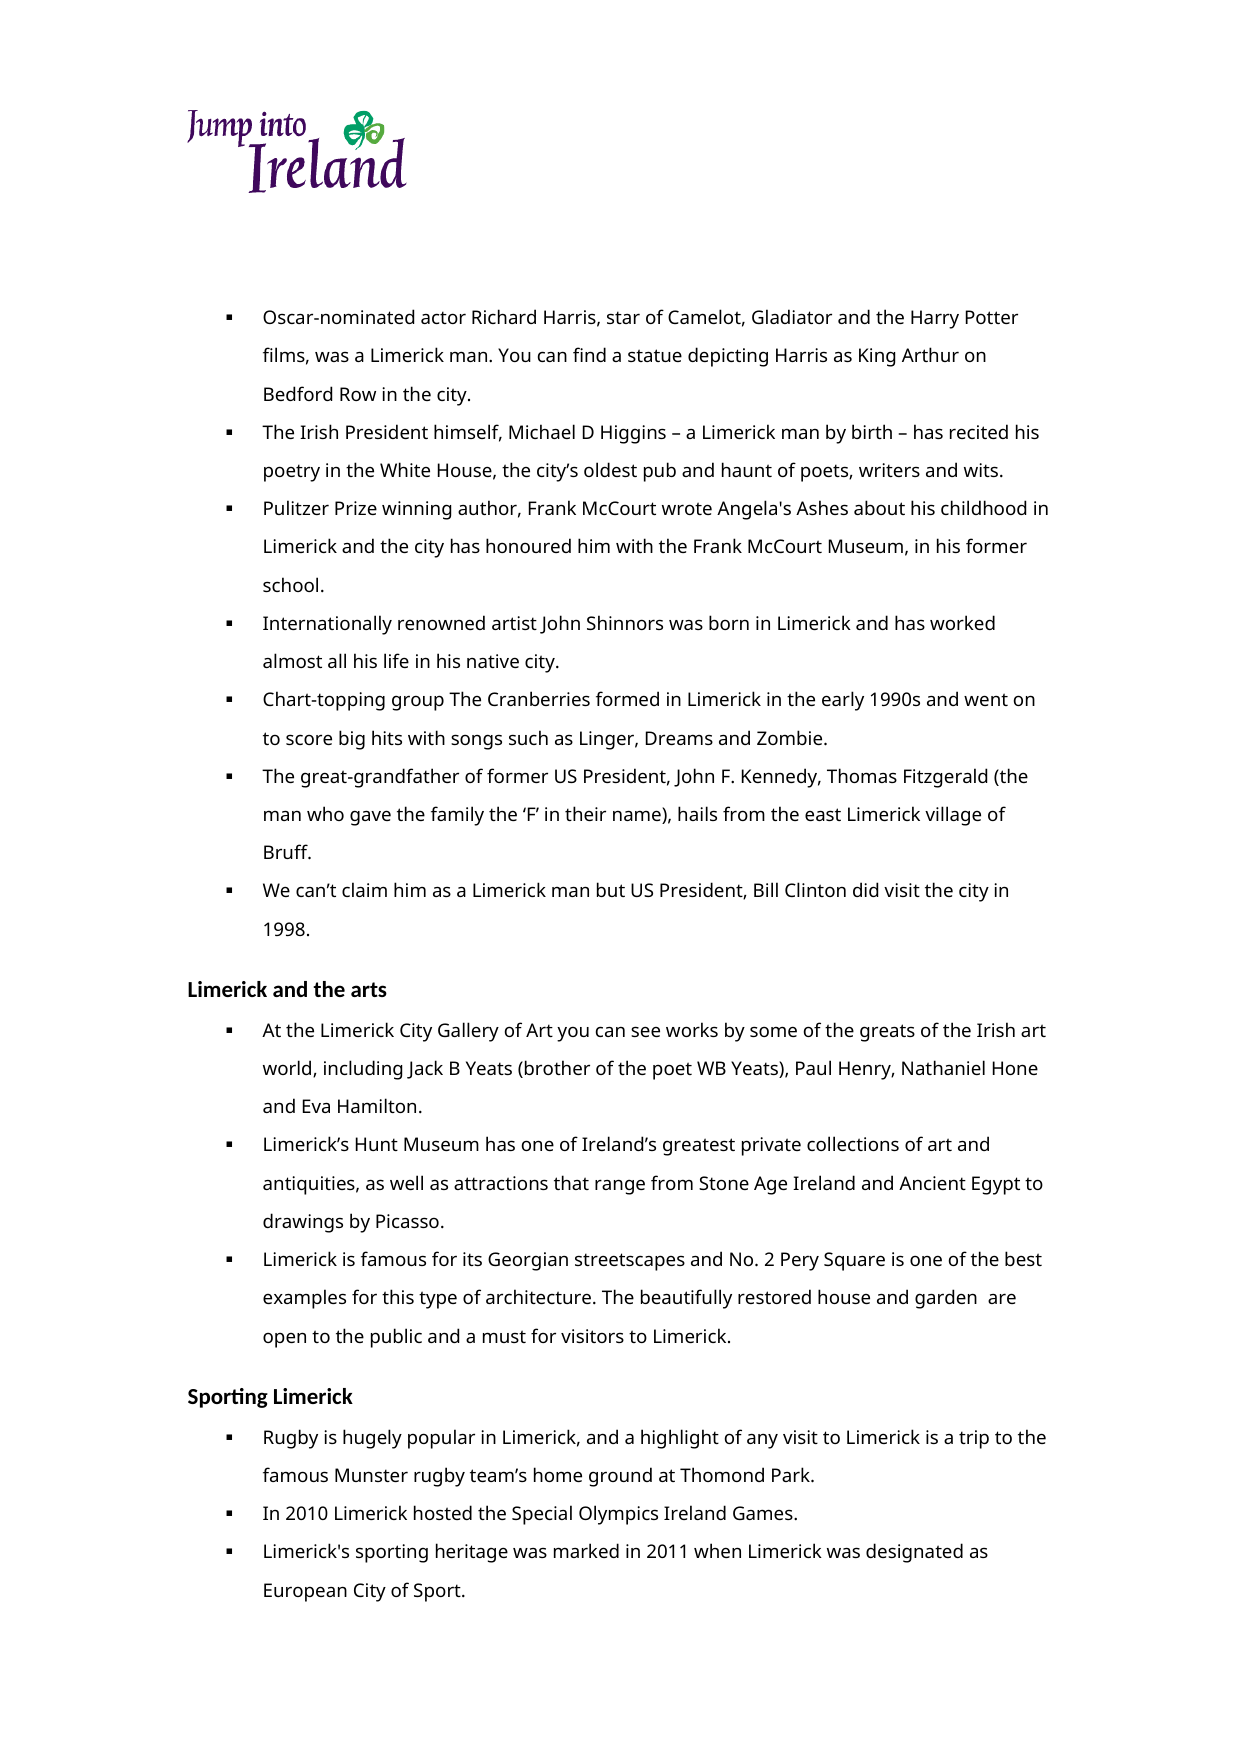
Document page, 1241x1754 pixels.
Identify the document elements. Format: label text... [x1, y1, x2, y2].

list Rugby is hugely popular in Limerick, and a highlight of any visit to Limerick is a trip to the famous Munster rugby team’s home ground at Thomond Park. [225, 1424, 1053, 1488]
list At the Limerick City Gallery of Art you can see works by some of the greats of the Irish art world, including Jack B Yeats (brother of the poet WB Yeats), Paul Henry, Nathaniel Hone and Eva Hamilton. [225, 1017, 1053, 1119]
list Limerick’s Hunt Museum has one of Ireland’s greatest private collections of art and antiquities, as well as attractions that range from Stone Age Ireland and Ancient Egypt to drawings by Picasso. [225, 1132, 1053, 1234]
list Limerick's sporting heritage was marked in 2011 when Limerick was designated as European City of Sport. [225, 1539, 1053, 1602]
list Oscar-nominated actor Richard Harris, star of Camelot, Gladiator and the Harry Potter films, was a Limerick man. You can find a statue depicting Harris as King Arthur on Bedford Row in the city. [225, 304, 1053, 406]
list Pulitzer Prize winning author, Frank McCourt wrote Angela's Ashes about his childhood in Limerick and the city has honoured him with the Frank McCourt Museum, in his former school. [225, 496, 1053, 597]
list The great-grandfather of former US President, John F. Kennedy, Thomas Fitzgerald (the man who gave the family the ‘F’ in their name), hails from the east Limerick village of Bruff. [225, 763, 1053, 865]
list The Irish President himself, Michael D Higgins – a Limerick man by birth – has recited his poetry in the White House, the city’s oldest pub and haunt of poets, writers and wits. [225, 419, 1053, 483]
list In 2010 Limerick hosted the Special Olympics Ireland Games. [225, 1500, 1053, 1526]
subtitle Sporting Limerick [187, 1382, 1053, 1410]
picture [187, 73, 407, 229]
list Internationally renowned artist John Shinnors was born in Limerick and has worked almost all his life in his native city. [225, 610, 1053, 674]
subtitle Limerick and the arts [187, 975, 1053, 1003]
list We can’t claim him as a Limerick man but US President, Bill Clinton did visit the city in 1998. [225, 878, 1053, 942]
list Chart-topping group The Cranberries formed in Limerick in the early 1990s and went on to score big hits with songs such as Linger, Dreams and Zombie. [225, 687, 1053, 750]
list Limerick is famous for its Georgian streetscapes and No. 2 Pery Square is one of the best examples for this type of architecture. The beautifully restored house and garden are open to the public and a must for visitors to Limerick. [225, 1246, 1053, 1348]
